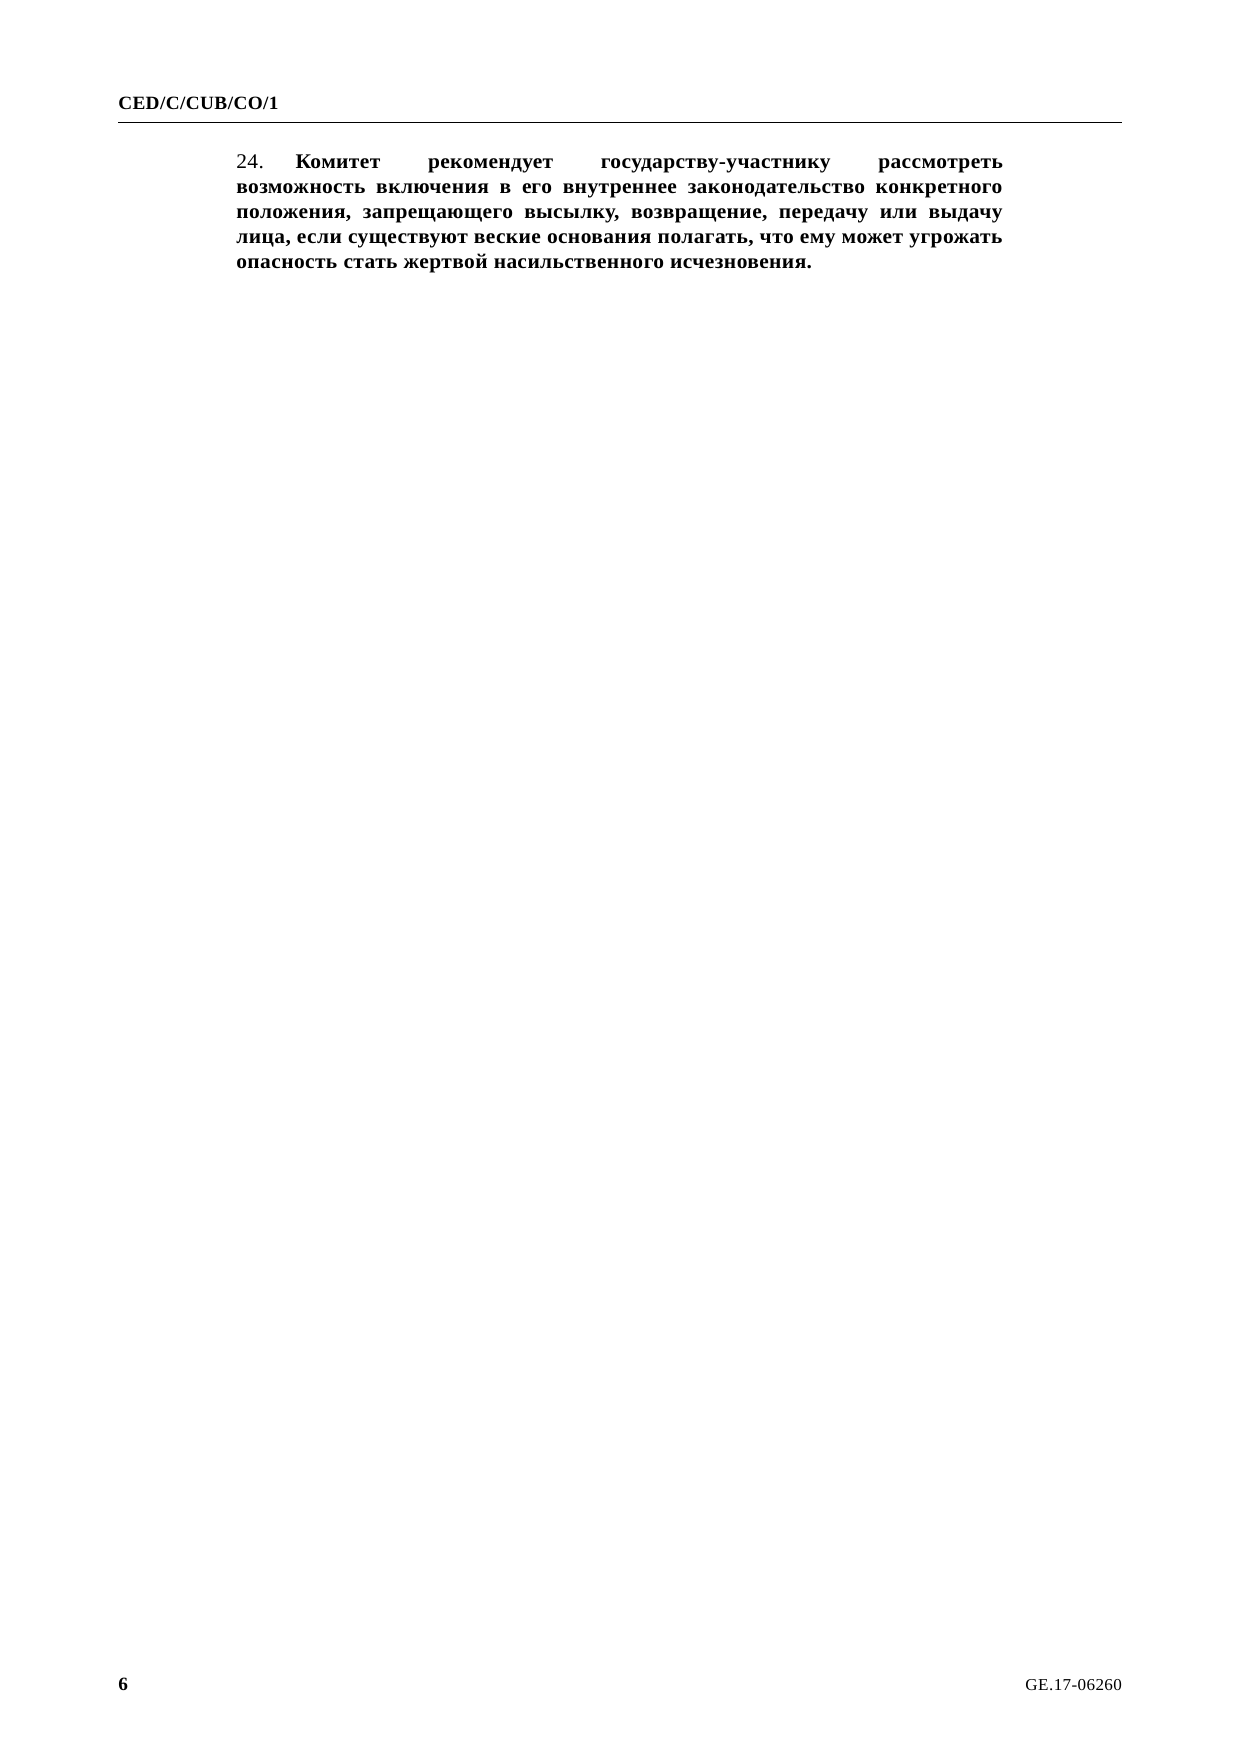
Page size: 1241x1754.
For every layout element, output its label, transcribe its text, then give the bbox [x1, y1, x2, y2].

text 24. Комитет рекомендует государству-участнику рассмотреть возможность включения в его внутреннее законодательство конкретного положения, запрещающего высылку, возвращение, передачу или выдачу лица, если существуют веские основания полагать, что ему может угрожать опасность стать жертвой насильственного исчезновения. [236, 148, 1004, 273]
